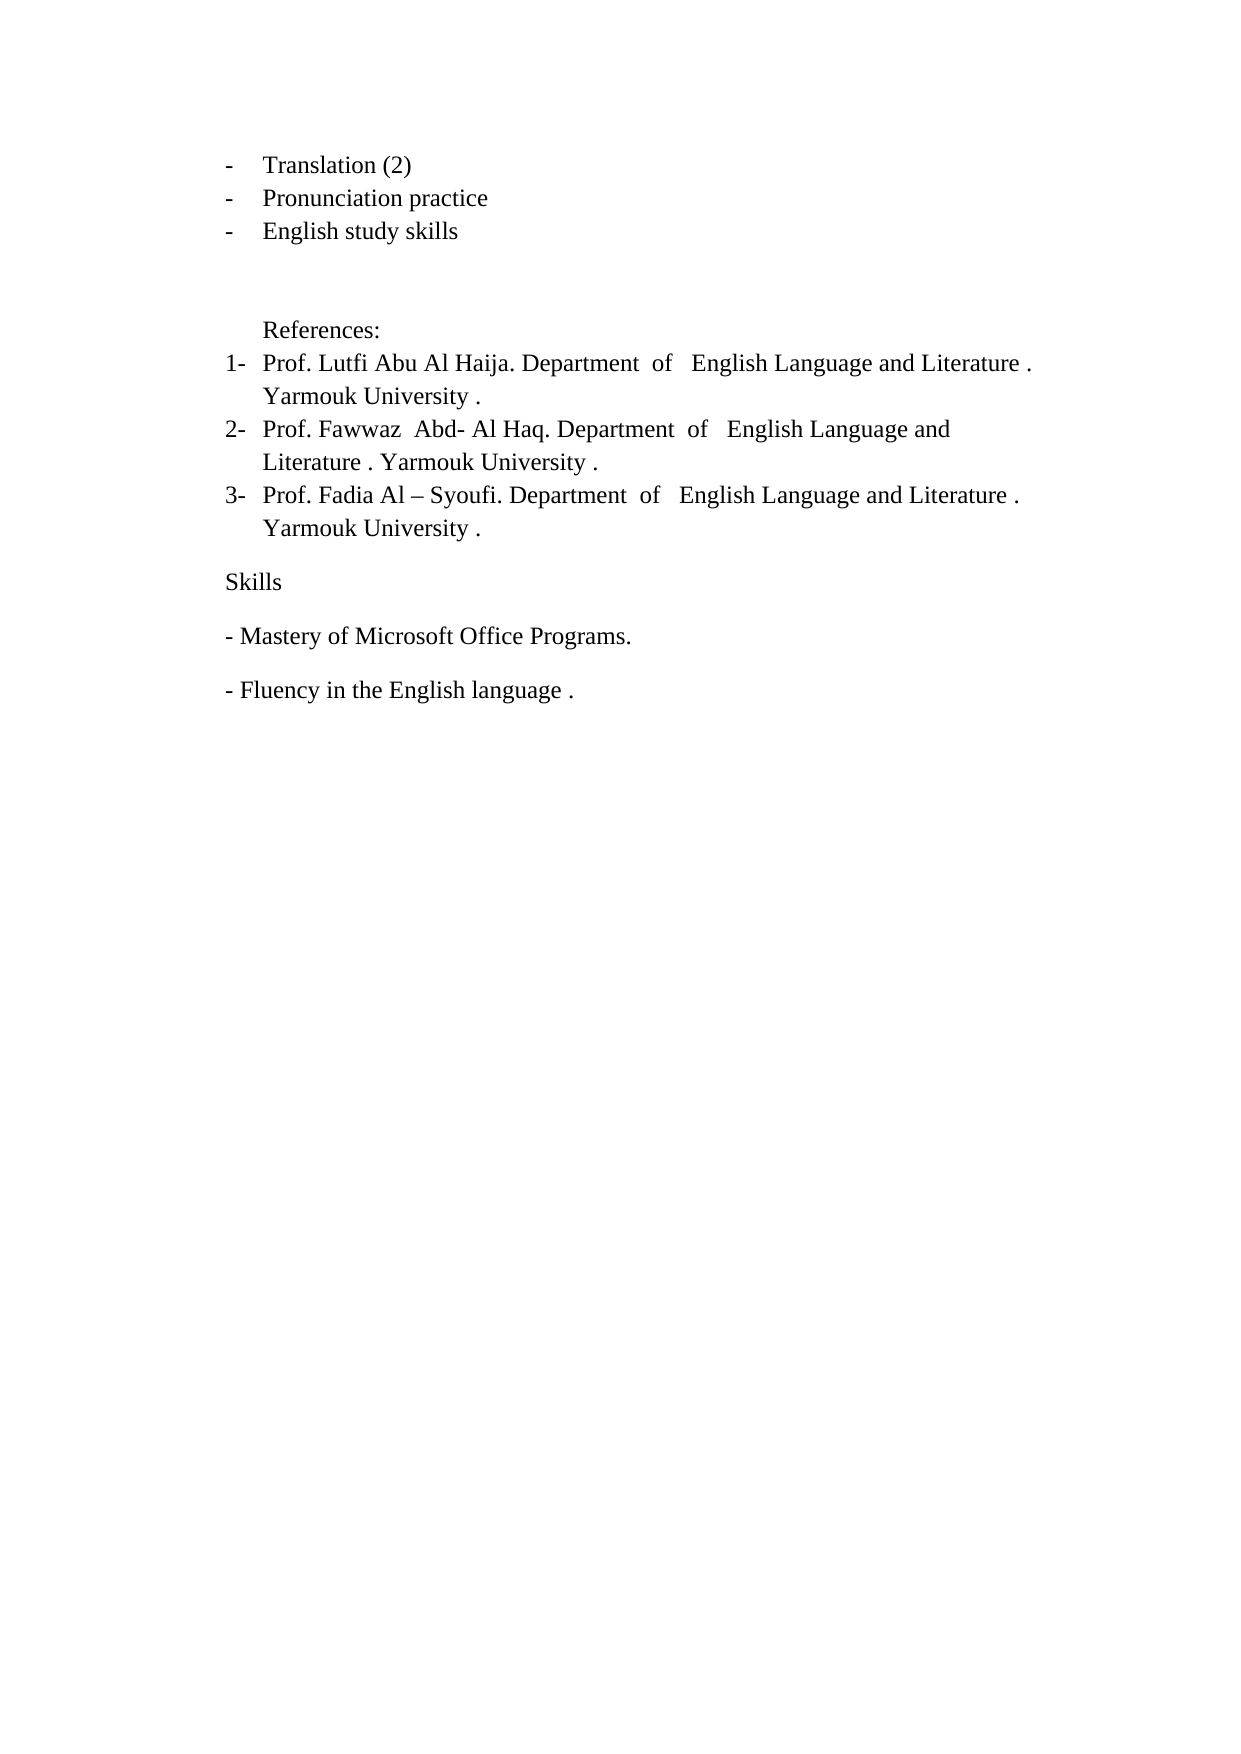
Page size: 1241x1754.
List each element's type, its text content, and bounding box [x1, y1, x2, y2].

list Prof. Fawwaz Abd- Al Haq. Department of English Language and Literature . Yarmouk University . [225, 414, 1053, 476]
list Pronunciation practice [225, 183, 1053, 212]
list Prof. Lutfi Abu Al Haija. Department of English Language and Literature . Yarmouk University . [225, 348, 1053, 410]
list Prof. Fadia Al – Syoufi. Department of English Language and Literature . Yarmouk University . [225, 480, 1053, 542]
list English study skills [225, 216, 1053, 245]
list Translation (2) [225, 150, 1053, 179]
text - Mastery of Microsoft Office Programs. [225, 621, 1053, 650]
list References: [262, 315, 1053, 344]
text Skills [225, 567, 1053, 596]
text - Fluency in the English language . [225, 675, 1053, 703]
